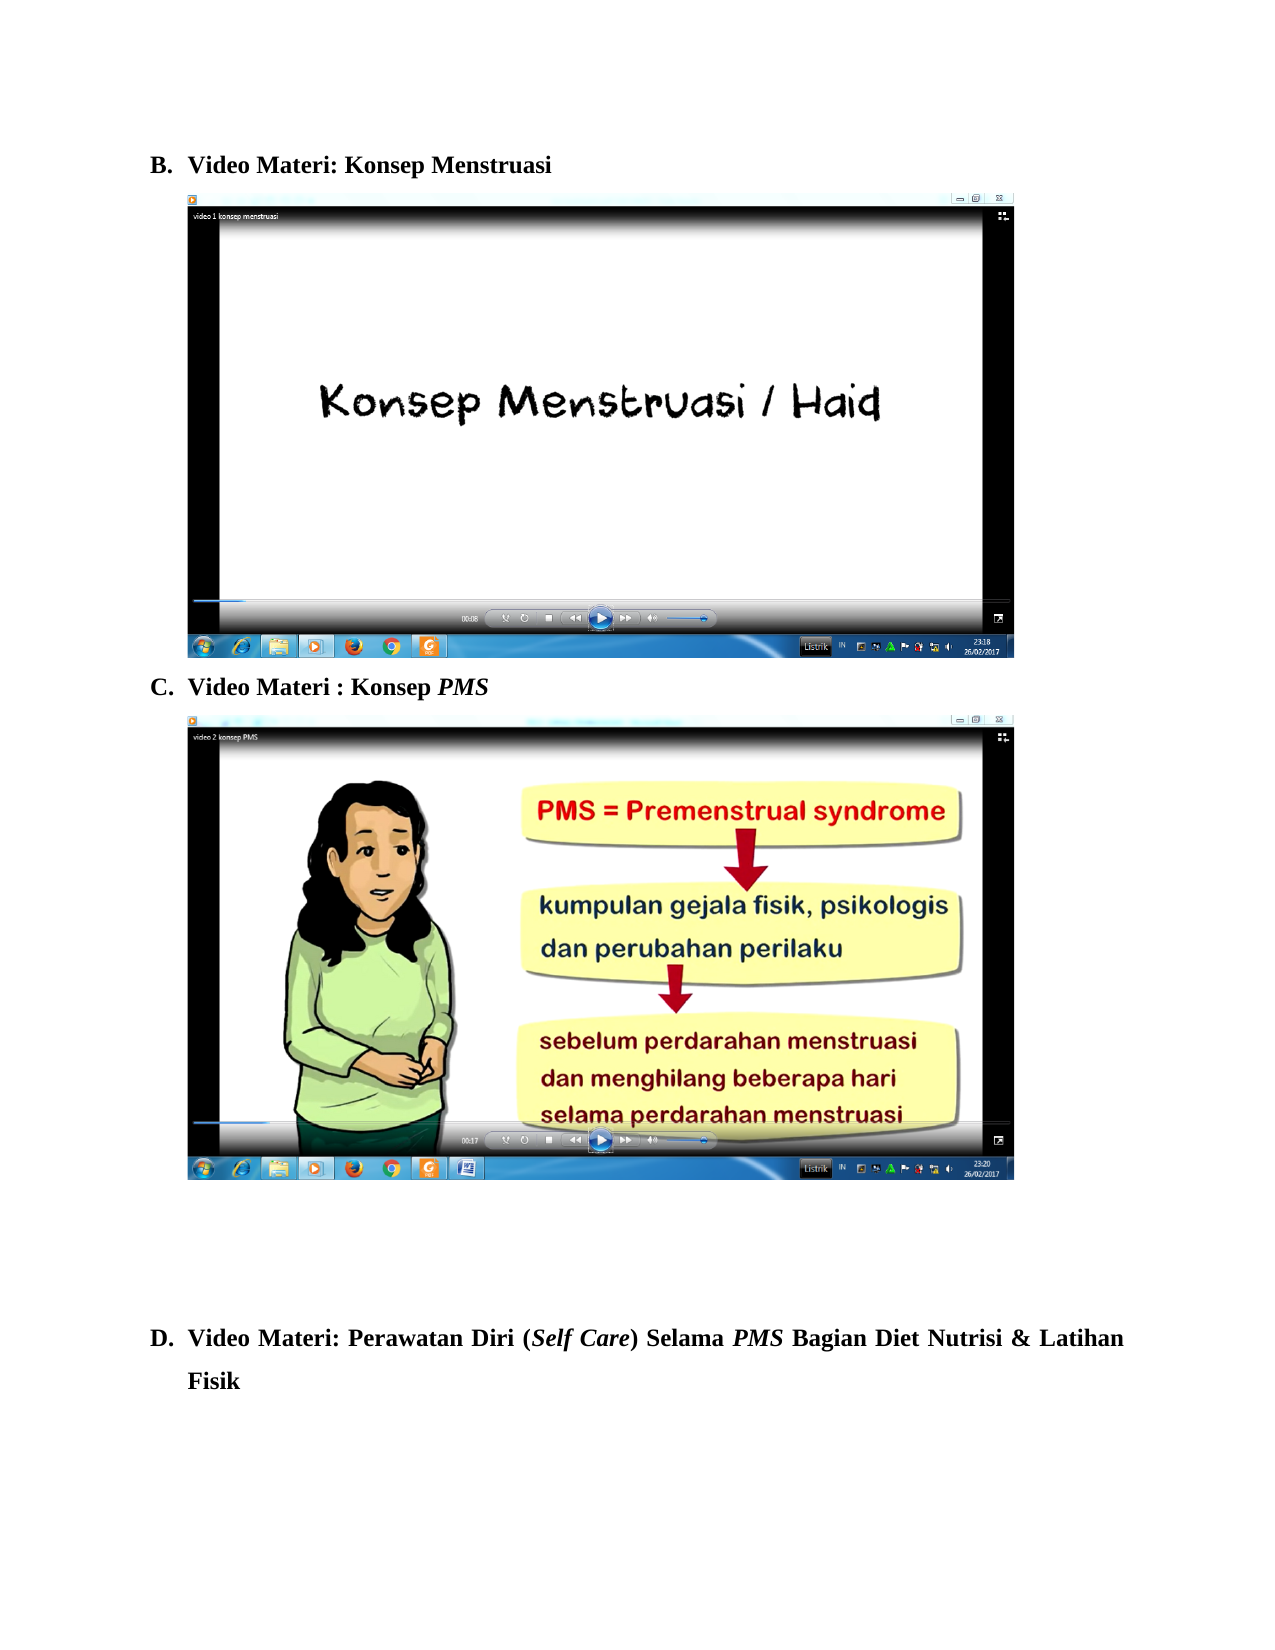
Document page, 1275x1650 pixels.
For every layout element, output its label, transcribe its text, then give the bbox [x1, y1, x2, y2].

picture [187, 193, 1015, 658]
list Video Materi: Perawatan Diri (Self Care) Selama PMS Bagian Diet Nutrisi & Latihan Fisik [150, 1323, 1125, 1395]
picture [187, 715, 1015, 1180]
list Video Materi: Konsep Menstruasi [150, 150, 1125, 179]
list Video Materi : Konsep PMS [150, 672, 1125, 701]
